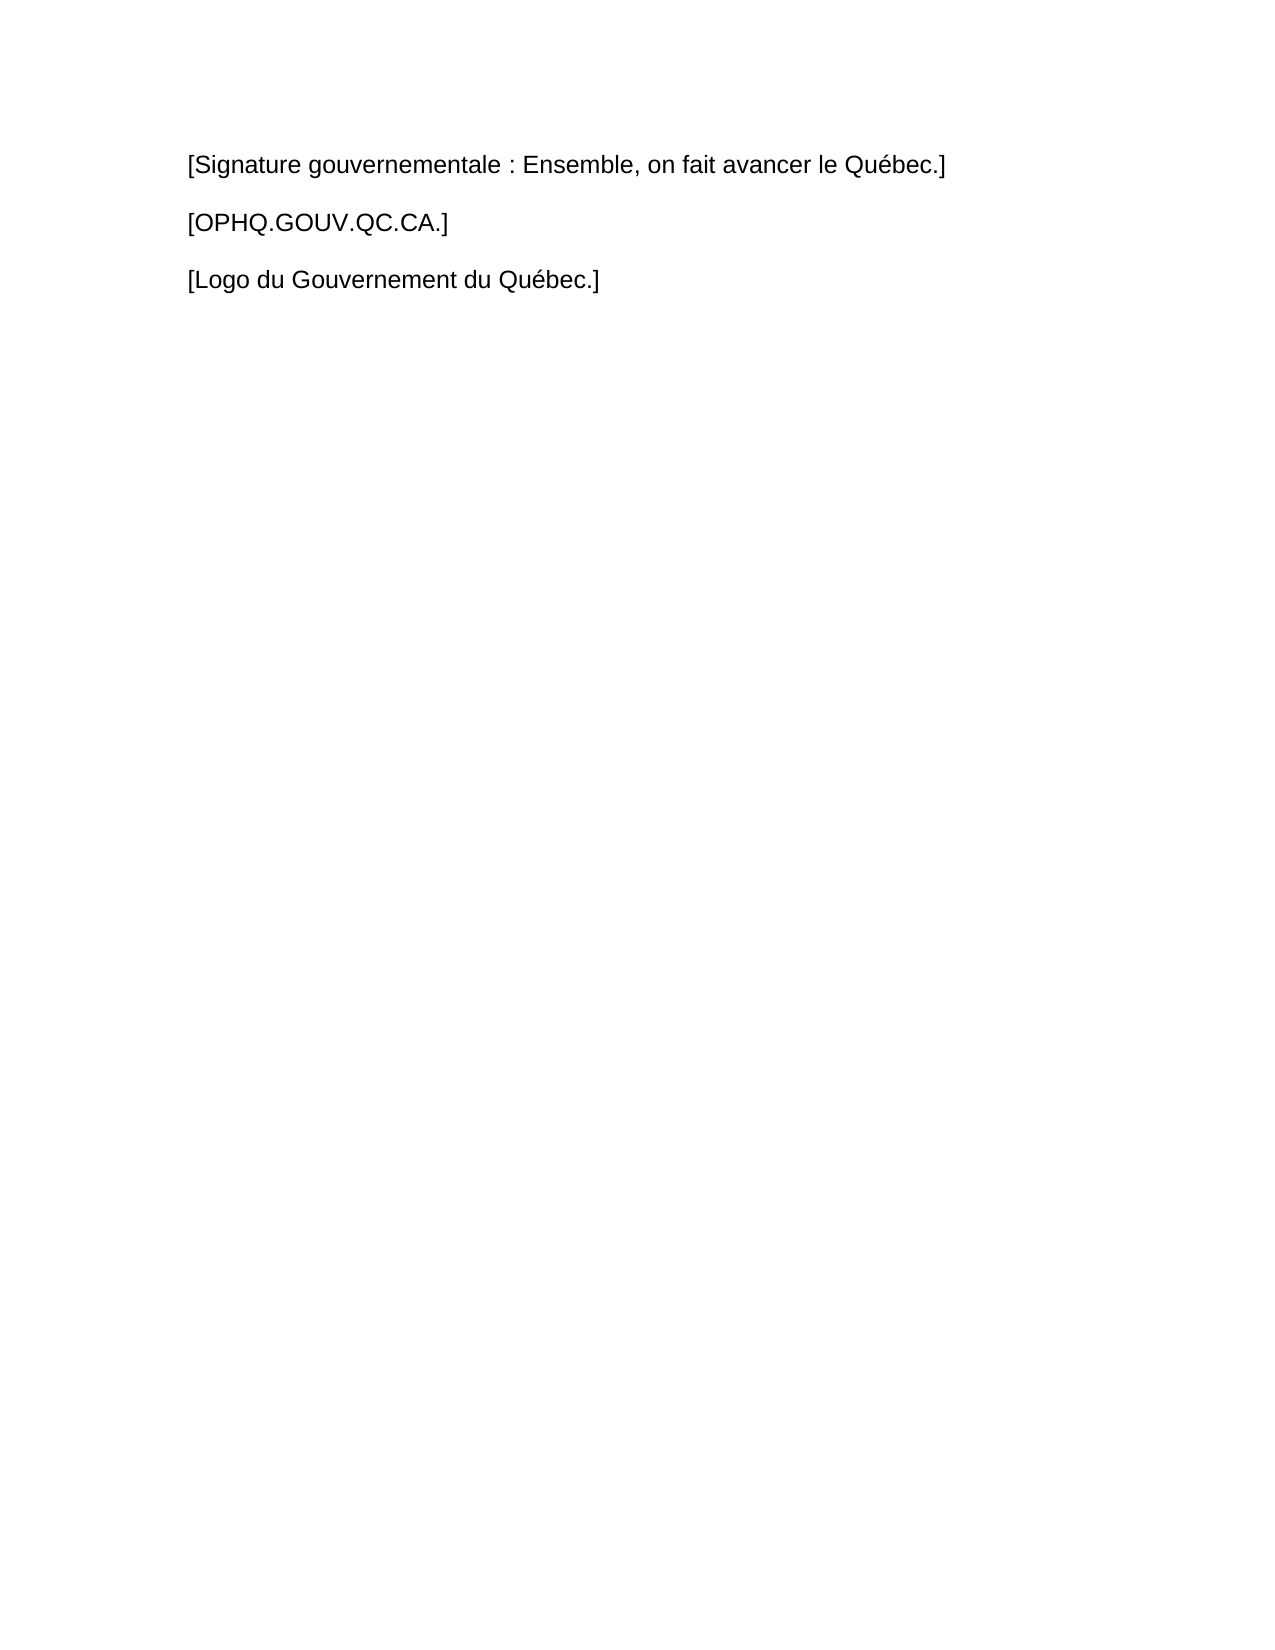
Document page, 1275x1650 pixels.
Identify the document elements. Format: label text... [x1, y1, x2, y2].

text [OPHQ.GOUV.QC.CA.] [187, 207, 1087, 236]
text [Logo du Gouvernement du Québec.] [187, 265, 1087, 294]
text [Signature gouvernementale : Ensemble, on fait avancer le Québec.] [187, 150, 1087, 179]
